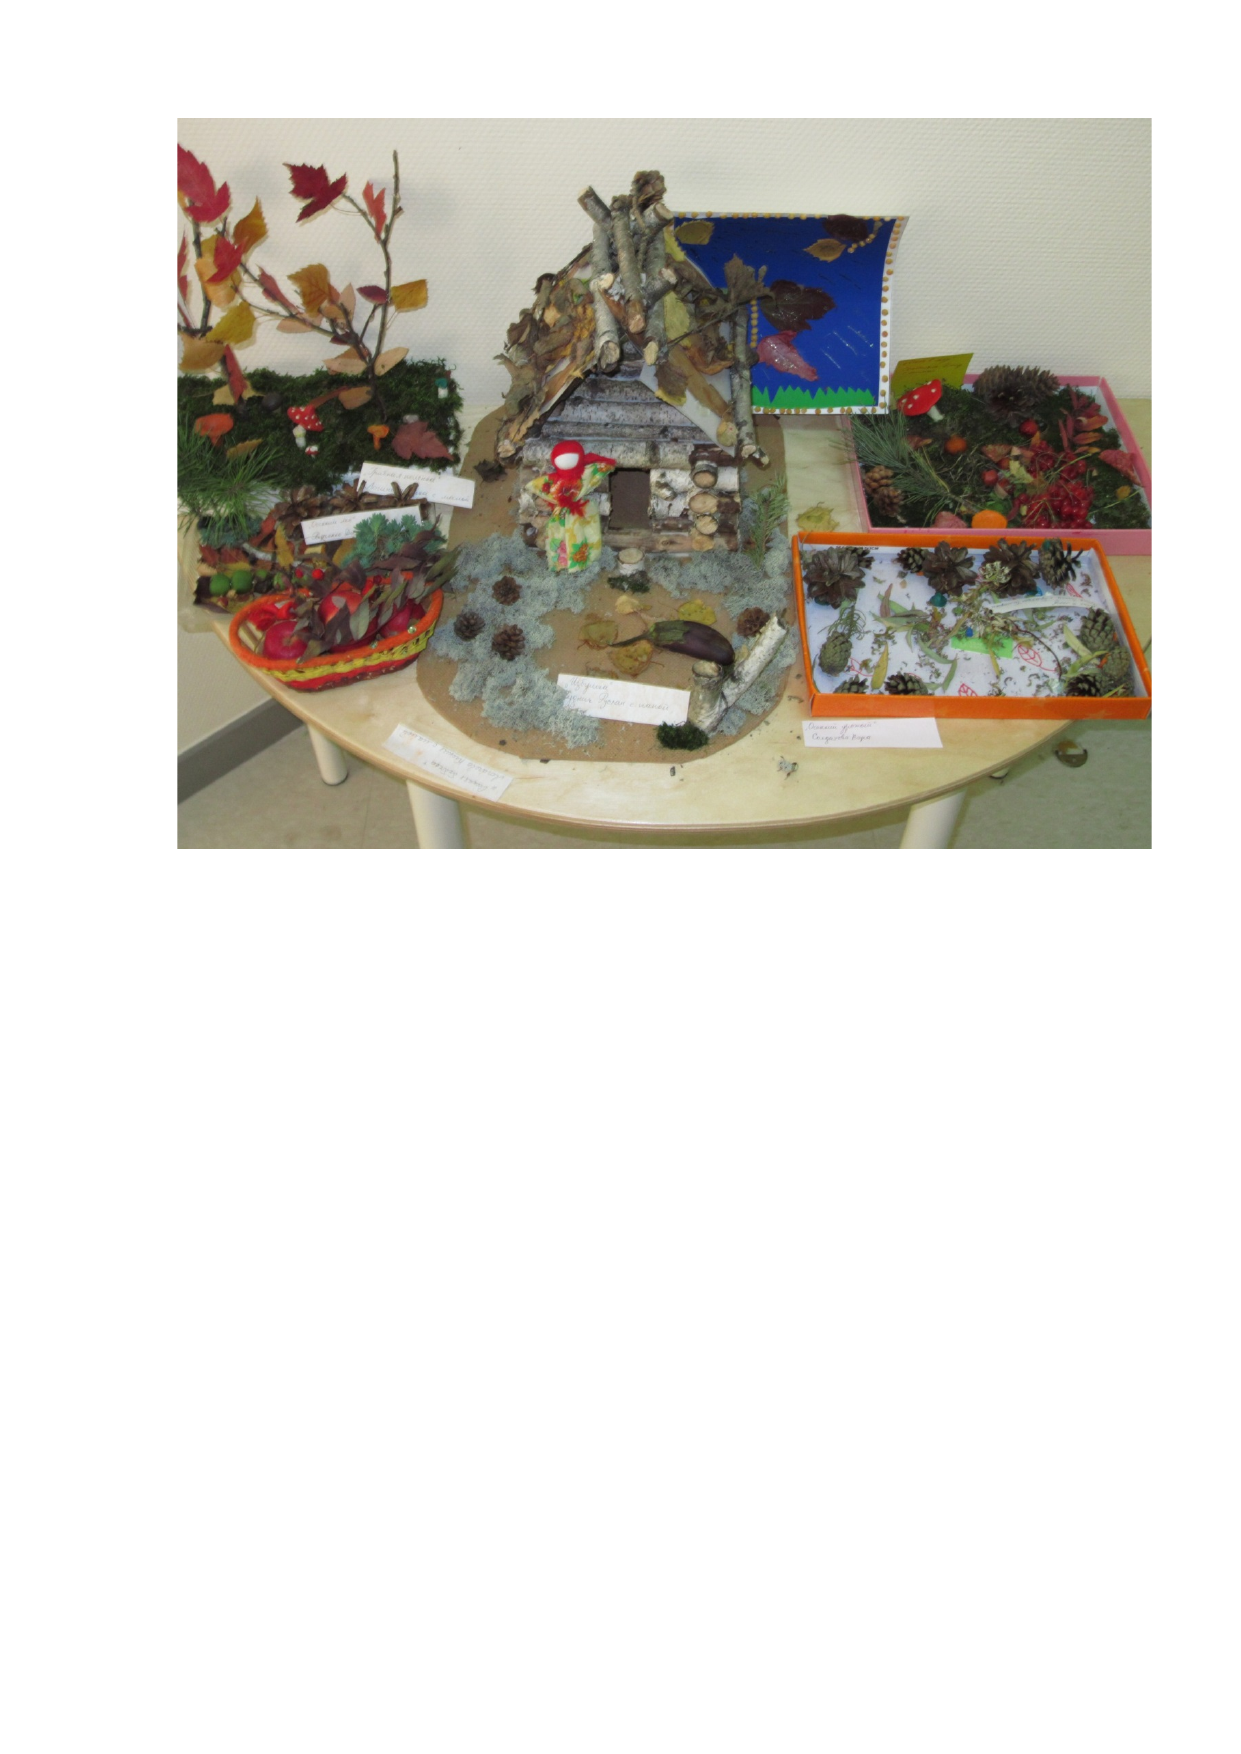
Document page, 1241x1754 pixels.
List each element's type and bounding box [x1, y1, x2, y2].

picture [177, 118, 1152, 849]
